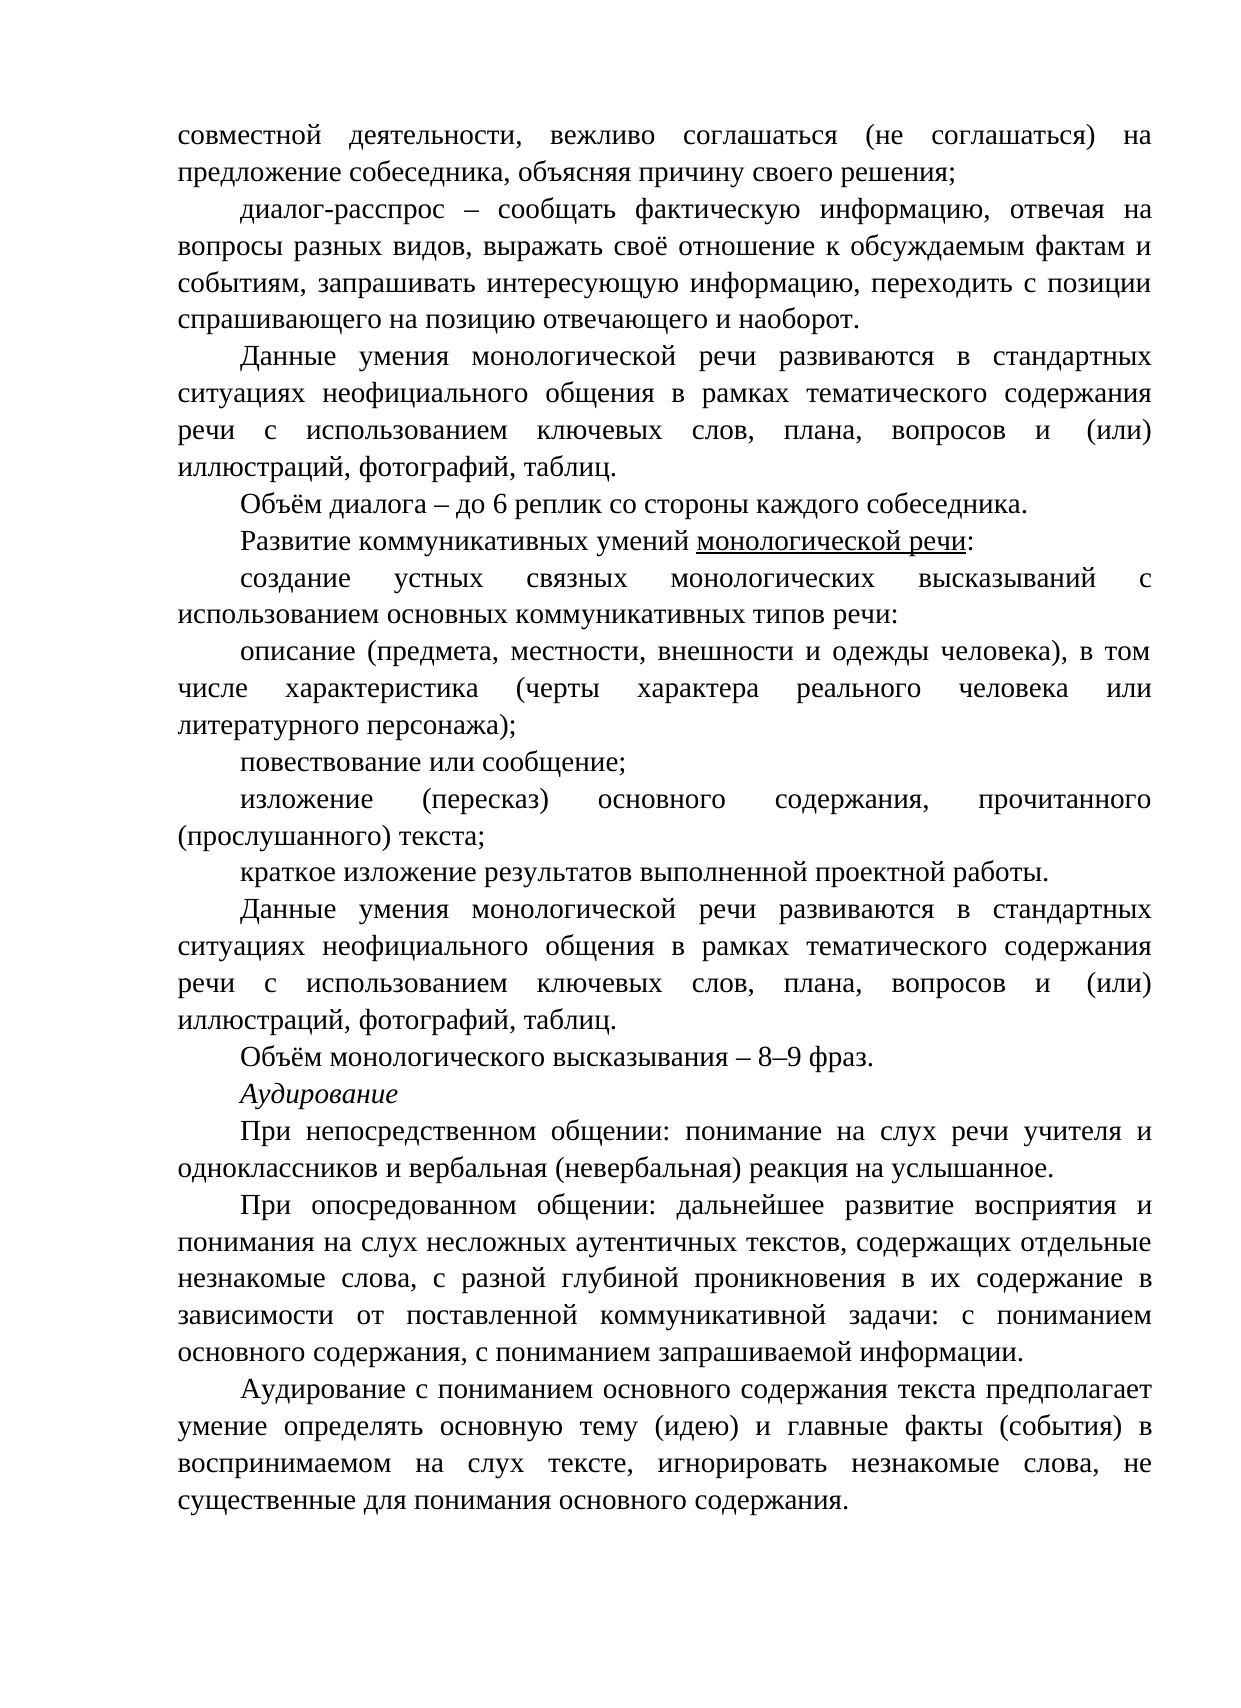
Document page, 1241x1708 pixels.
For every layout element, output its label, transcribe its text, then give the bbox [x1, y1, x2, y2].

text совместной деятельности, вежливо соглашаться (не соглашаться) на предложение собеседника, объясняя причину своего решения; [177, 117, 1152, 187]
text создание устных связных монологических высказываний с использованием основных коммуникативных типов речи: [177, 560, 1152, 630]
text Объём монологического высказывания – 8–9 фраз. [240, 1039, 1232, 1073]
text Объём диалога – до 6 реплик со стороны каждого собеседника. Развитие коммуникативных умений монологической речи: [240, 486, 1028, 556]
text Данные умения монологической речи развиваются в стандартных ситуациях неофициального общения в рамках тематического содержания речи с использованием ключевых слов, плана, вопросов и (или) иллюстраций, фотографий, таблиц. [177, 338, 1152, 483]
text При опосредованном общении: дальнейшее развитие восприятия и понимания на слух несложных аутентичных текстов, содержащих отдельные незнакомые слова, с разной глубиной проникновения в их содержание в зависимости от поставленной коммуникативной задачи: с пониманием основного содержания, с пониманием запрашиваемой информации. [177, 1187, 1152, 1368]
text повествование или сообщение; [240, 744, 1232, 778]
text Аудирование с пониманием основного содержания текста предполагает умение определять основную тему (идею) и главные факты (события) в воспринимаемом на слух тексте, игнорировать незнакомые слова, не существенные для понимания основного содержания. [177, 1371, 1152, 1515]
text диалог-расспрос – сообщать фактическую информацию, отвечая на вопросы разных видов, выражать своё отношение к обсуждаемым фактам и событиям, запрашивать интересующую информацию, переходить с позиции спрашивающего на позицию отвечающего и наоборот. [177, 191, 1152, 335]
text Данные умения монологической речи развиваются в стандартных ситуациях неофициального общения в рамках тематического содержания речи с использованием ключевых слов, плана, вопросов и (или) иллюстраций, фотографий, таблиц. [177, 892, 1152, 1036]
text изложение (пересказ) основного содержания, прочитанного (прослушанного) текста; [177, 781, 1151, 851]
text При непосредственном общении: понимание на слух речи учителя и одноклассников и вербальная (невербальная) реакция на услышанное. [177, 1113, 1152, 1183]
text краткое изложение результатов выполненной проектной работы. [240, 855, 1232, 888]
text Аудирование [240, 1076, 1232, 1109]
text описание (предмета, местности, внешности и одежды человека), в том числе характеристика (черты характера реального человека или литературного персонажа); [177, 633, 1152, 741]
